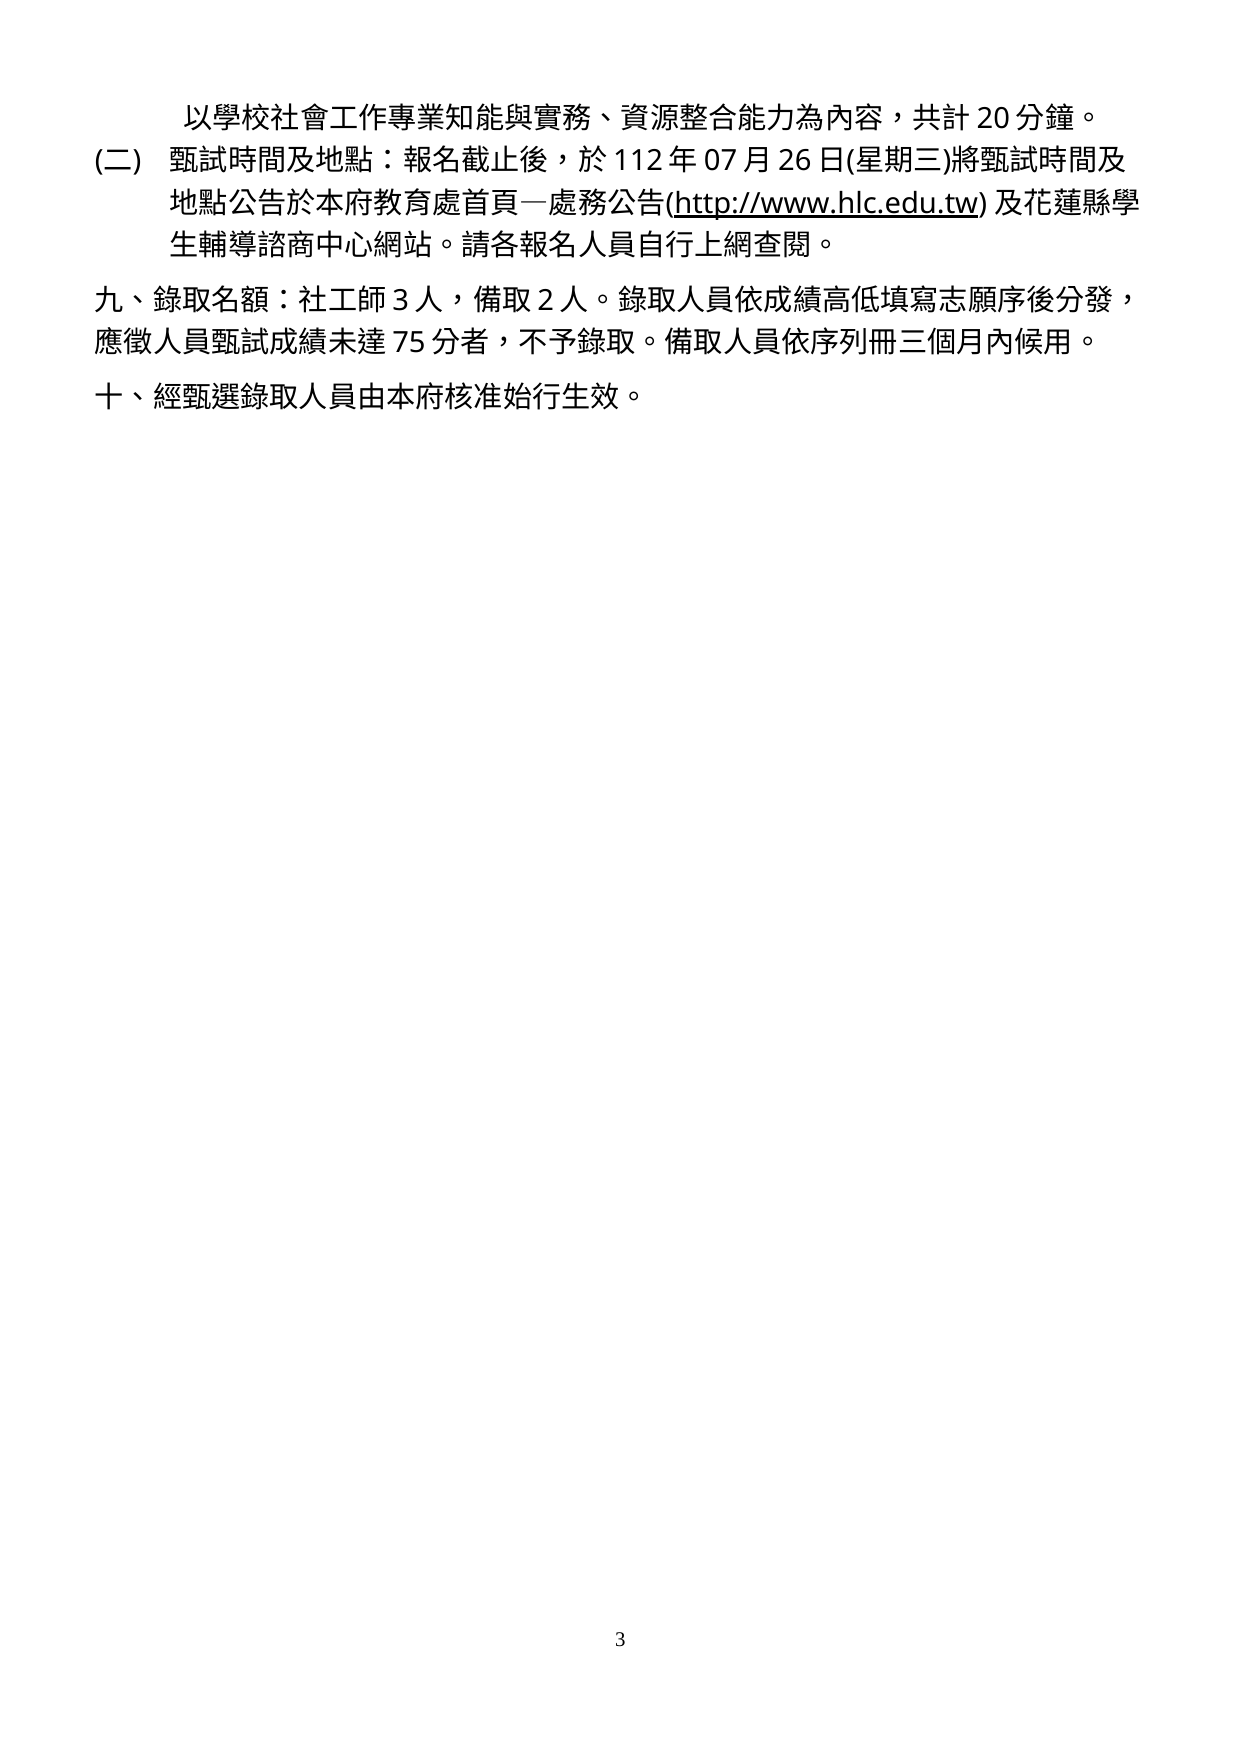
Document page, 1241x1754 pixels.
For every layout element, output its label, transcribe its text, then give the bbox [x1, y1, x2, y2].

list 甄試時間及地點：報名截止後，於112年07月26日(星期三)將甄試時間及地點公告於本府教育處首頁—處務公告(http://www.hlc.edu.tw) 及花蓮縣學生輔導諮商中心網站。請各報名人員自行上網查閱。 [94, 137, 1146, 264]
text 十、經甄選錄取人員由本府核准始行生效。 [94, 374, 1146, 416]
text 九、錄取名額：社工師3人，備取2人。錄取人員依成績高低填寫志願序後分發，應徵人員甄試成績未達75分者，不予錄取。備取人員依序列冊三個月內候用。 [94, 276, 1146, 361]
list 以學校社會工作專業知能與實務、資源整合能力為內容，共計20分鐘。 [183, 94, 1146, 137]
